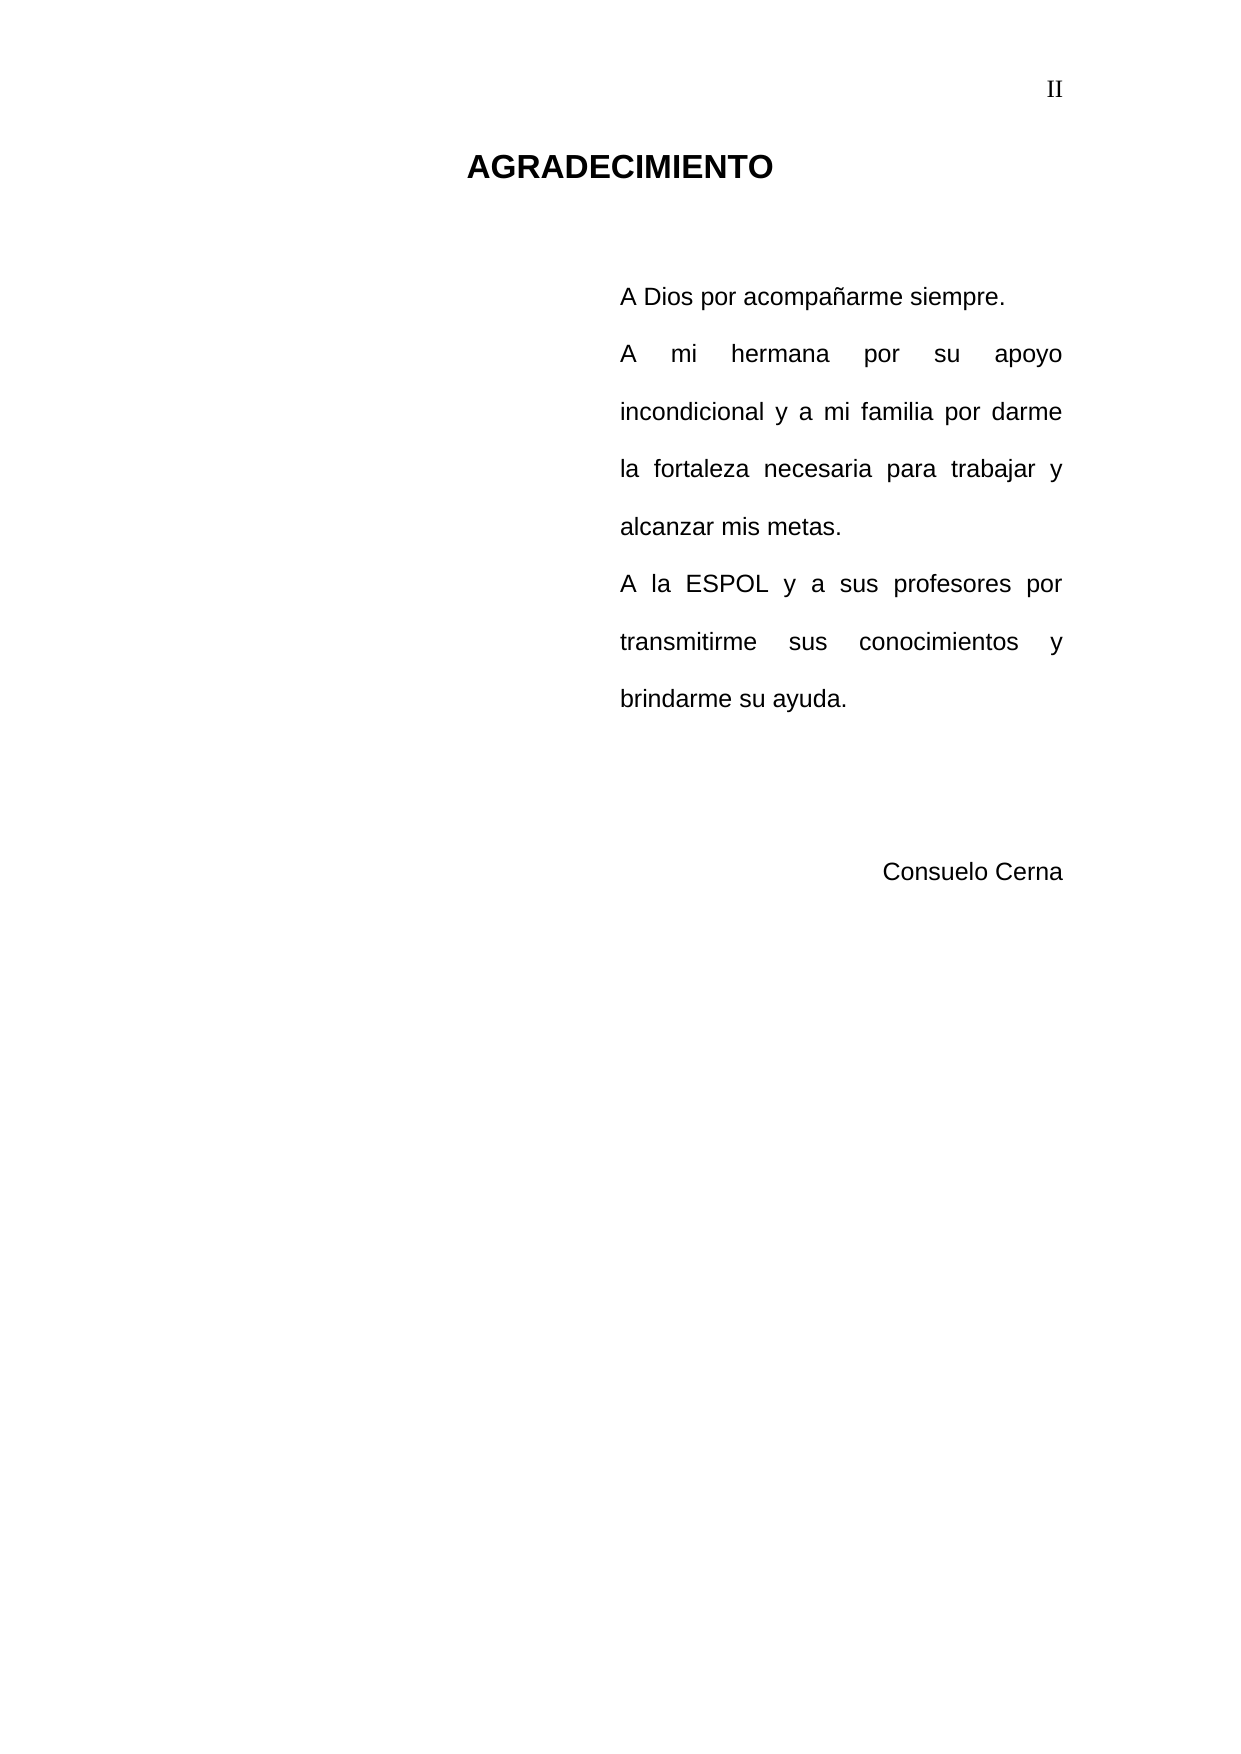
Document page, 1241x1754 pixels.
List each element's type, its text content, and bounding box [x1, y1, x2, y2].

list Consuelo Cerna [620, 857, 1063, 886]
list A la ESPOL y a sus profesores por transmitirme sus conocimientos y brindarme su ayuda. [620, 569, 1063, 713]
list A Dios por acompañarme siempre. [620, 282, 1063, 311]
text AGRADECIMIENTO [177, 148, 1063, 186]
list A mi hermana por su apoyo incondicional y a mi familia por darme la fortaleza necesaria para trabajar y alcanzar mis metas. [620, 339, 1063, 541]
